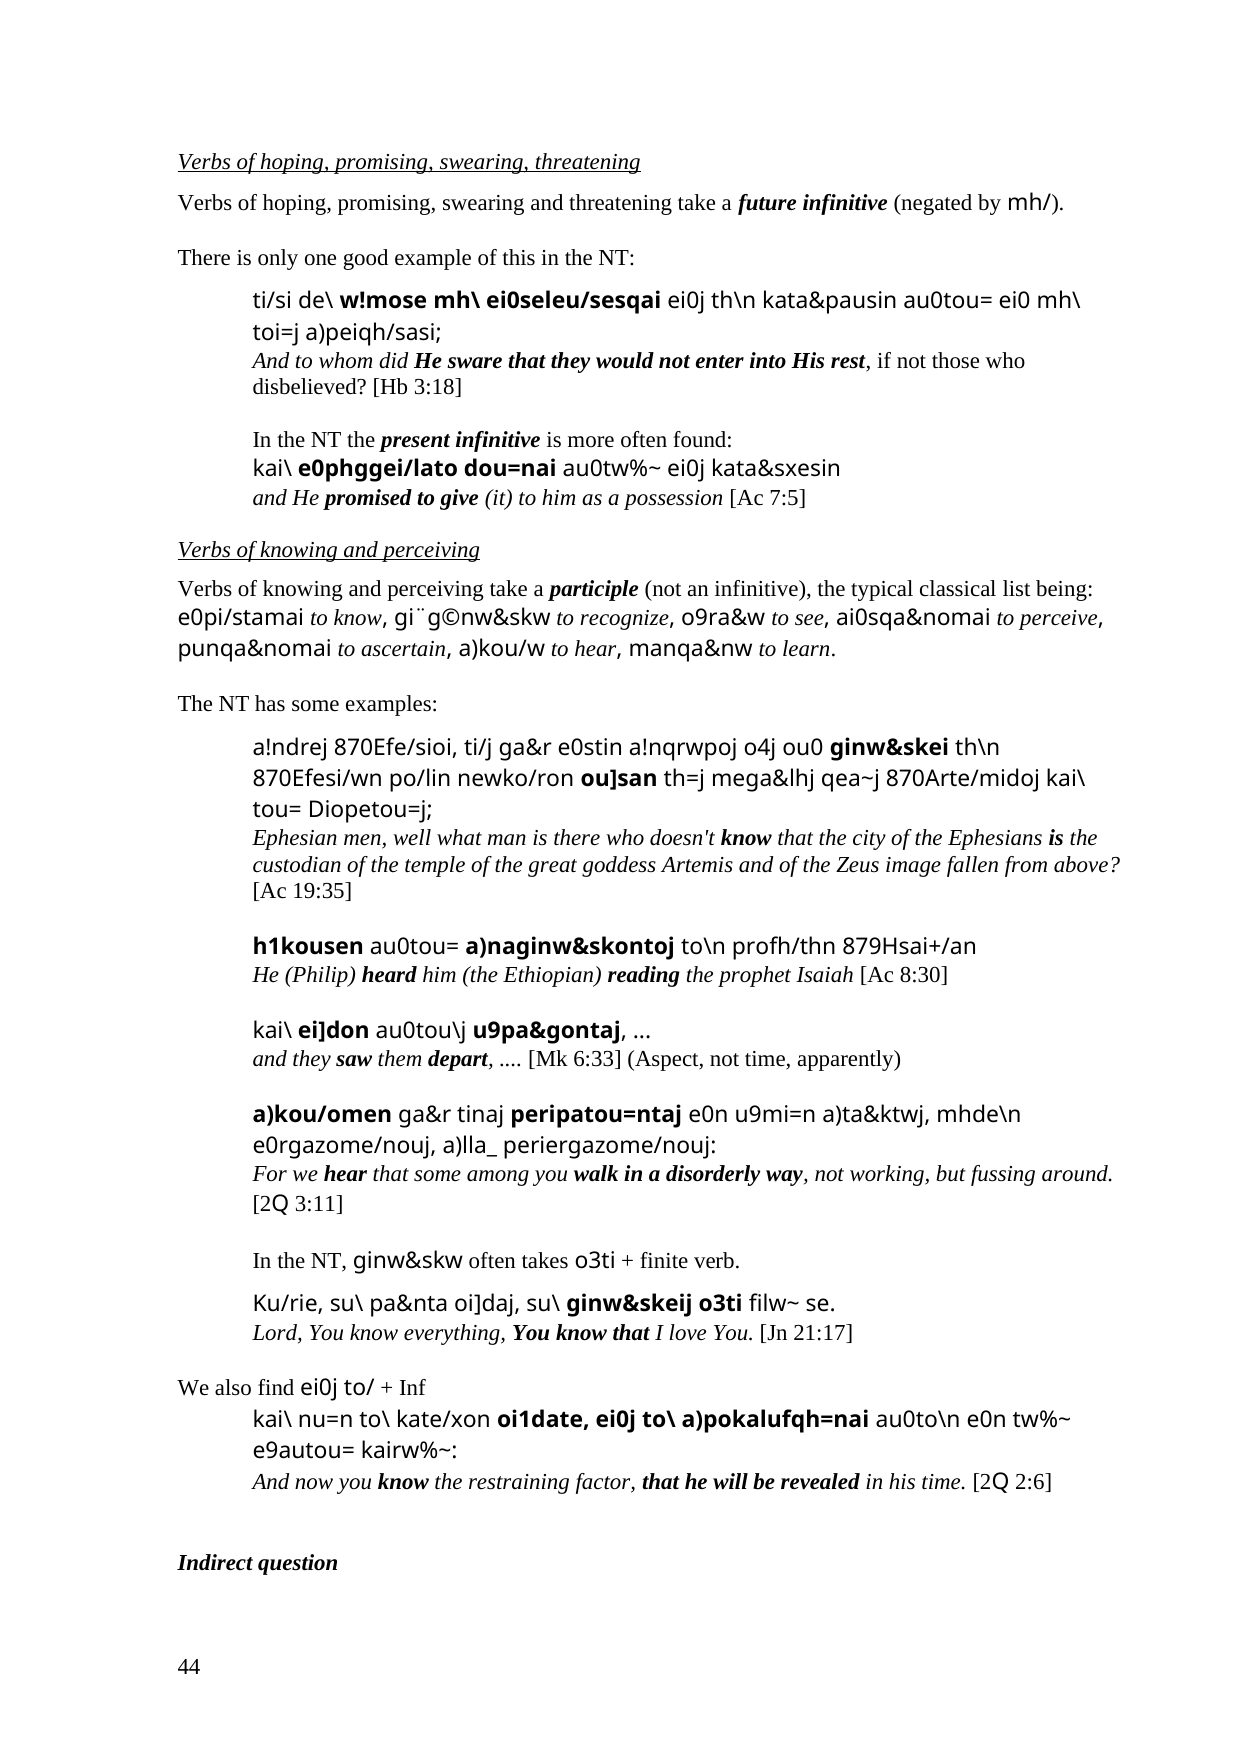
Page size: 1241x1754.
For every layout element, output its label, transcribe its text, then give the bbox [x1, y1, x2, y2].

text In the NT, ginw&skw often takes o3ti + finite verb. [177, 1244, 1122, 1275]
text He (Philip) heard him (the Ethiopian) reading the prophet Isaiah [Ac 8:30] [252, 961, 1122, 987]
text kai\ nu=n to\ kate/xon oi1date, ei0j to\ a)pokalufqh=nai au0to\n e0n tw%~ e9autou= kairw%~: [252, 1402, 1122, 1465]
text kai\ e0phggei/lato dou=nai au0tw%~ ei0j kata&sxesin [177, 452, 1122, 483]
text Lord, You know everything, You know that I love You. [Jn 21:17] [252, 1318, 1122, 1345]
text a)kou/omen ga&r tinaj peripatou=ntaj e0n u9mi=n a)ta&ktwj, mhde\n e0rgazome/nouj, a)lla_ periergazome/nouj: [252, 1098, 1122, 1160]
text We also find ei0j to/ + Inf [177, 1371, 1122, 1402]
text a!ndrej 870Efe/sioi, ti/j ga&r e0stin a!nqrwpoj o4j ou0 ginw&skei th\n 870Efesi/wn po/lin newko/ron ou]san th=j mega&lhj qea~j 870Arte/midoj kai\ tou= Diopetou=j; [252, 731, 1122, 824]
text For we hear that some among you walk in a disorderly way, not working, but fussing around. [2Q 3:11] [252, 1160, 1122, 1218]
text ti/si de\ w!mose mh\ ei0seleu/sesqai ei0j th\n kata&pausin au0tou= ei0 mh\ toi=j a)peiqh/sasi; [252, 284, 1122, 347]
text h1kousen au0tou= a)naginw&skontoj to\n profh/thn 879Hsai+/an [252, 930, 1122, 961]
text And now you know the restraining factor, that he will be revealed in his time. [2Q 2:6] [252, 1465, 1122, 1496]
text Ephesian men, well what man is there who doesn't know that the city of the Ephesians is the custodian of the temple of the great goddess Artemis and of the Zeus image fallen from above? [Ac 19:35] [252, 824, 1122, 903]
text Indirect question [177, 1549, 1122, 1575]
text And to whom did He sware that they would not enter into His rest, if not those who disbelieved? [Hb 3:18] [252, 347, 1122, 399]
text kai\ ei]don au0tou\j u9pa&gontaj, ... [252, 1014, 1122, 1045]
text Ku/rie, su\ pa&nta oi]daj, su\ ginw&skeij o3ti filw~ se. [252, 1287, 1122, 1318]
text The NT has some examples: [177, 690, 1122, 716]
text Verbs of knowing and perceiving [177, 536, 1122, 563]
text and they saw them depart, .... [Mk 6:33] (Aspect, not time, apparently) [252, 1045, 1122, 1071]
text In the NT the present infinitive is more often found: [177, 426, 1122, 452]
text Verbs of knowing and perceiving take a participle (not an infinitive), the typical classical list being: e0pi/stamai to know, gi¨g©nw&skw to recognize, o9ra&w to see, ai0sqa&nomai to perceive, punqa&nomai to ascertain, a)kou/w to hear, manqa&nw to learn. [177, 574, 1122, 663]
text and He promised to give (it) to him as a possession [Ac 7:5] [177, 483, 1122, 510]
text Verbs of hoping, promising, swearing, threatening [177, 148, 1122, 174]
text There is only one good example of this in the NT: [177, 244, 1122, 270]
text Verbs of hoping, promising, swearing and threatening take a future infinitive (negated by mh/). [177, 186, 1122, 217]
